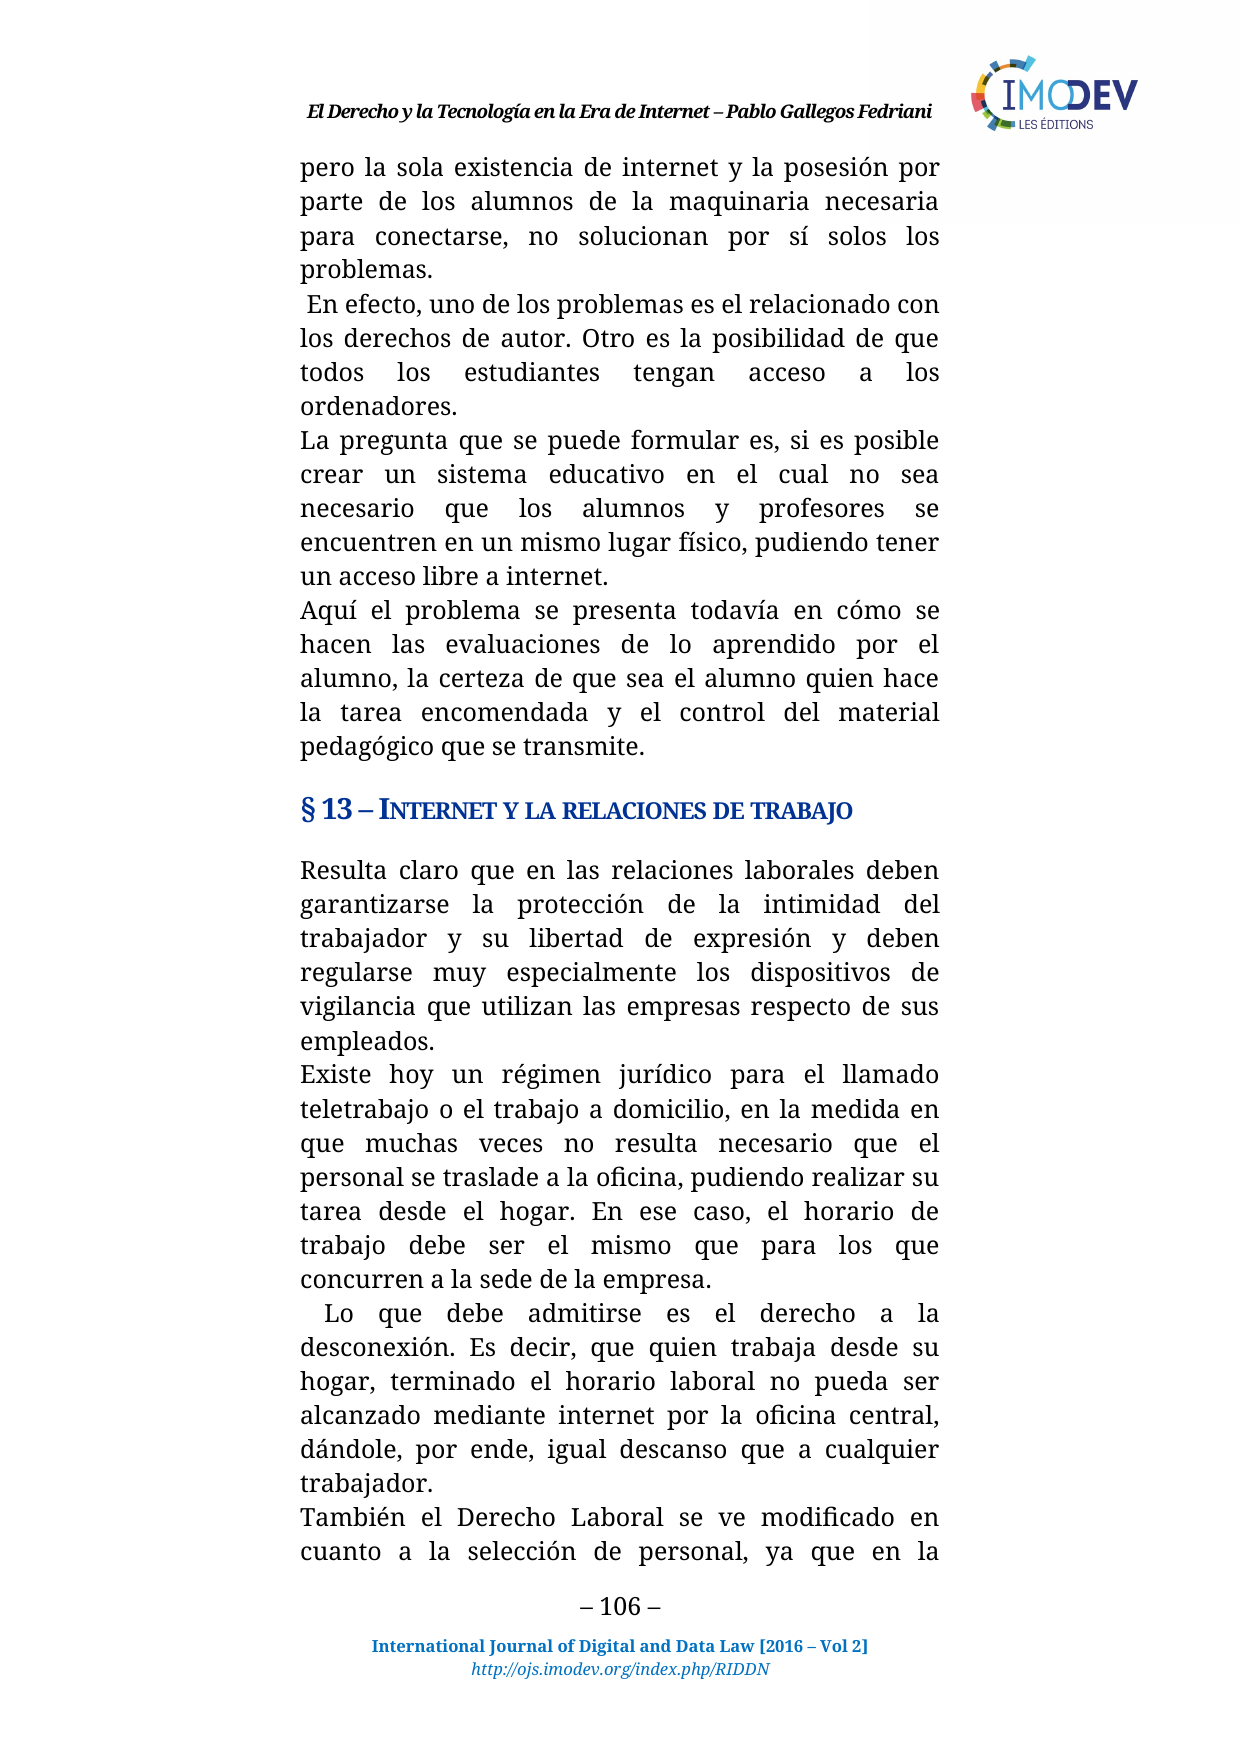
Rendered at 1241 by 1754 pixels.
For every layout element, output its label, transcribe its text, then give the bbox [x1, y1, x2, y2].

text En efecto, uno de los problemas es el relacionado con los derechos de autor. Otro es la posibilidad de que todos los estudiantes tengan acceso a los ordenadores. [300, 286, 940, 422]
text La pregunta que se puede formular es, si es posible crear un sistema educativo en el cual no sea necesario que los alumnos y profesores se encuentren en un mismo lugar físico, pudiendo tener un acceso libre a internet. [300, 422, 940, 593]
subtitle § 13 – Internet y la relaciones de trabajo [300, 788, 940, 828]
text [300, 1500, 940, 1568]
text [300, 150, 940, 286]
text Resulta claro que en las relaciones laborales deben garantizarse la protección de la intimidad del trabajador y su libertad de expresión y deben regularse muy especialmente los dispositivos de vigilancia que utilizan las empresas respecto de sus empleados. [300, 853, 940, 1057]
picture [868, 0, 1240, 225]
text Aquí el problema se presenta todavía en cómo se hacen las evaluaciones de lo aprendido por el alumno, la certeza de que sea el alumno quien hace la tarea encomendada y el control del material pedagógico que se transmite. [300, 593, 940, 763]
text Existe hoy un régimen jurídico para el llamado teletrabajo o el trabajo a domicilio, en la medida en que muchas veces no resulta necesario que el personal se traslade a la oficina, pudiendo realizar su tarea desde el hogar. En ese caso, el horario de trabajo debe ser el mismo que para los que concurren a la sede de la empresa. [300, 1057, 940, 1296]
text Lo que debe admitirse es el derecho a la desconexión. Es decir, que quien trabaja desde su hogar, terminado el horario laboral no pueda ser alcanzado mediante internet por la oficina central, dándole, por ende, igual descanso que a cualquier trabajador. [300, 1296, 940, 1500]
